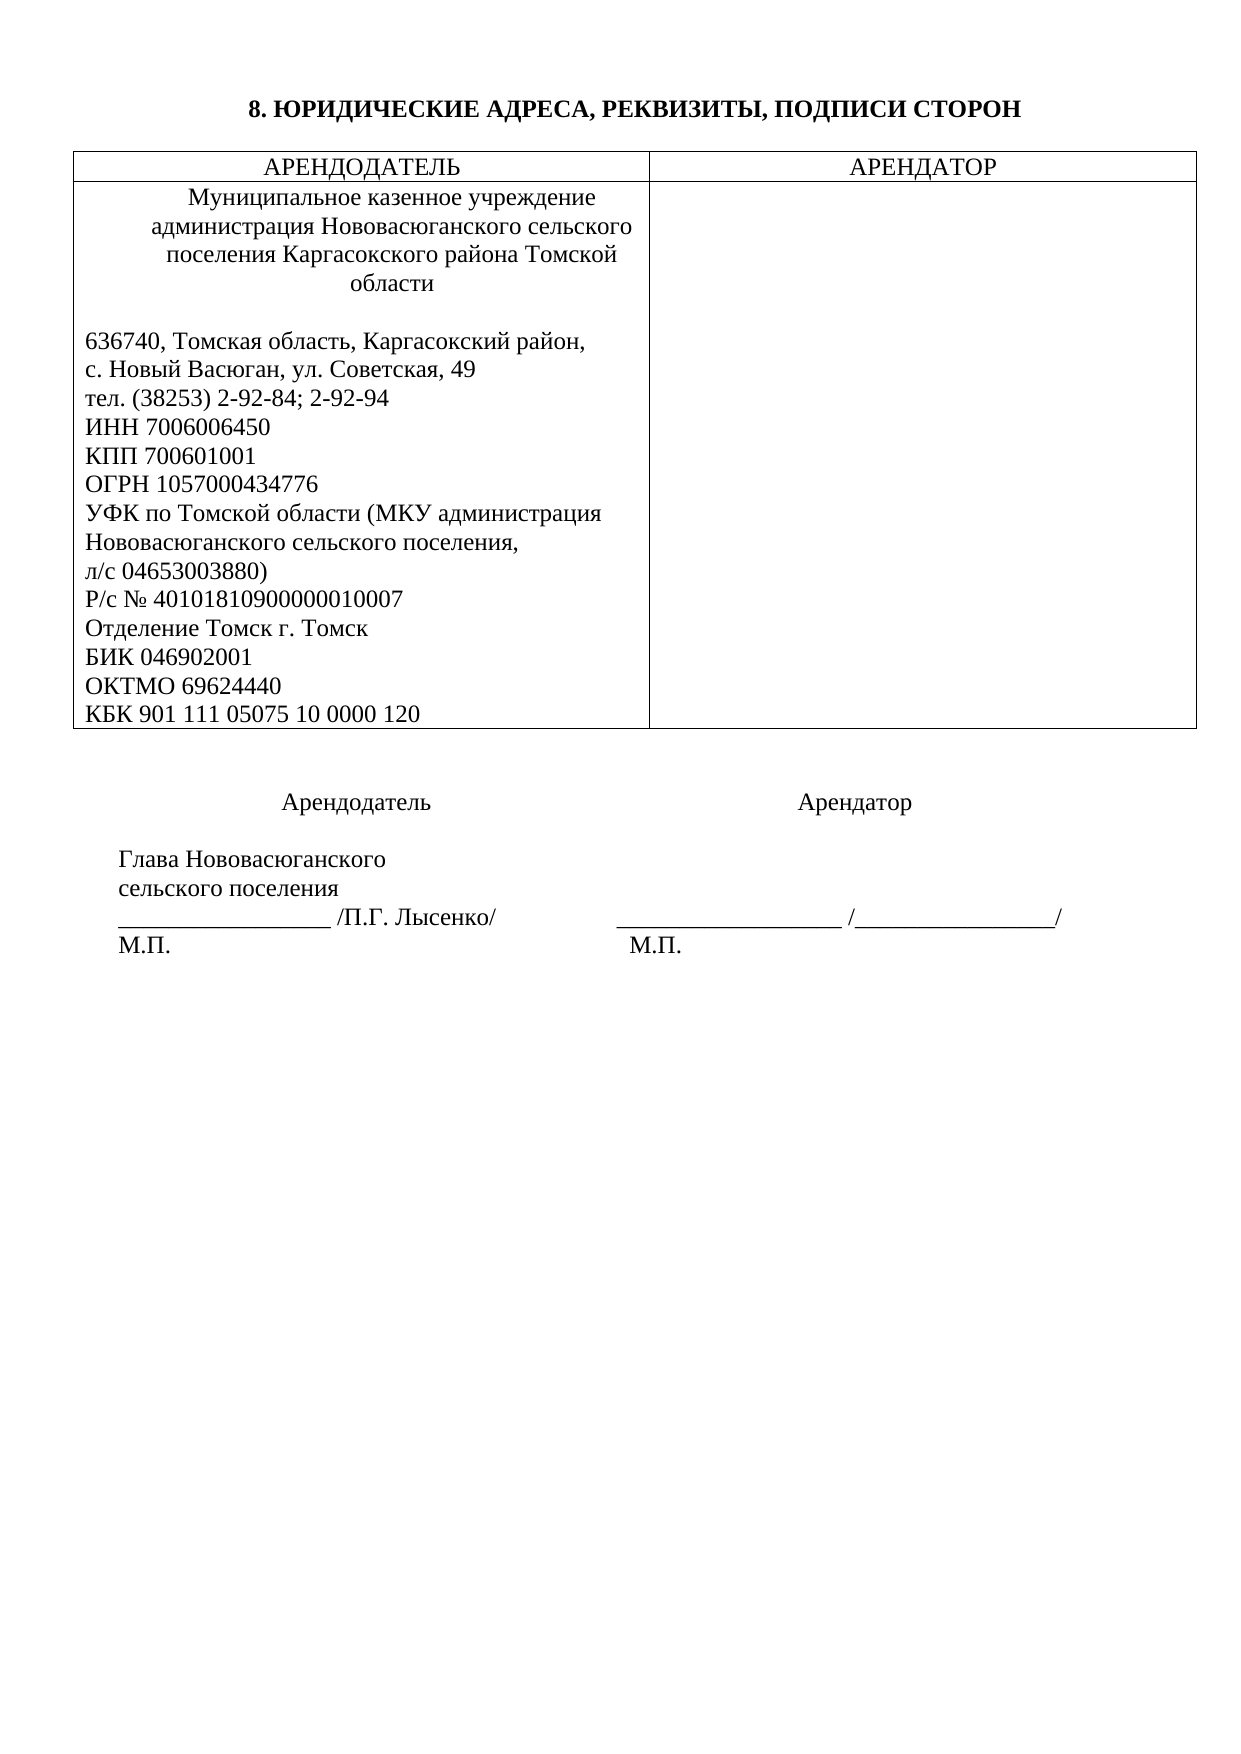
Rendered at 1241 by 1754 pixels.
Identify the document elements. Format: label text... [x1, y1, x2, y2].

table_cell [650, 182, 1196, 728]
list 8. ЮРИДИЧЕСКИЕ АДРЕСА, РЕКВИЗИТЫ, ПОДПИСИ СТОРОН [118, 94, 1152, 122]
table_header Арендодатель Глава Нововасюганского сельского поселения _________________ /П.Г. Лысенко/ М.П. [107, 758, 605, 1046]
table_cell Муниципальное казенное учреждение администрация Нововасюганского сельского поселения Каргасокского района Томской области 636740, Томская область, Каргасокский район, с. Новый Васюган, ул. Советская, 49 тел. (38253) 2-92-84; 2-92-94 ИНН 7006006450 КПП 700601001 ОГРН 1057000434776 УФК по Томской области (МКУ администрация Нововасюганского сельского поселения, л/с 04653003880) Р/с № 40101810900000010007 Отделение Томск г. Томск БИК 046902001 ОКТМО 69624440 КБК 901 111 05075 10 0000 120 [74, 182, 649, 728]
table_header АРЕНДАТОР [650, 152, 1196, 181]
table_header АРЕНДОДАТЕЛЬ [74, 152, 649, 181]
table_header Арендатор __________________ /________________/ М.П. [605, 758, 1104, 1046]
